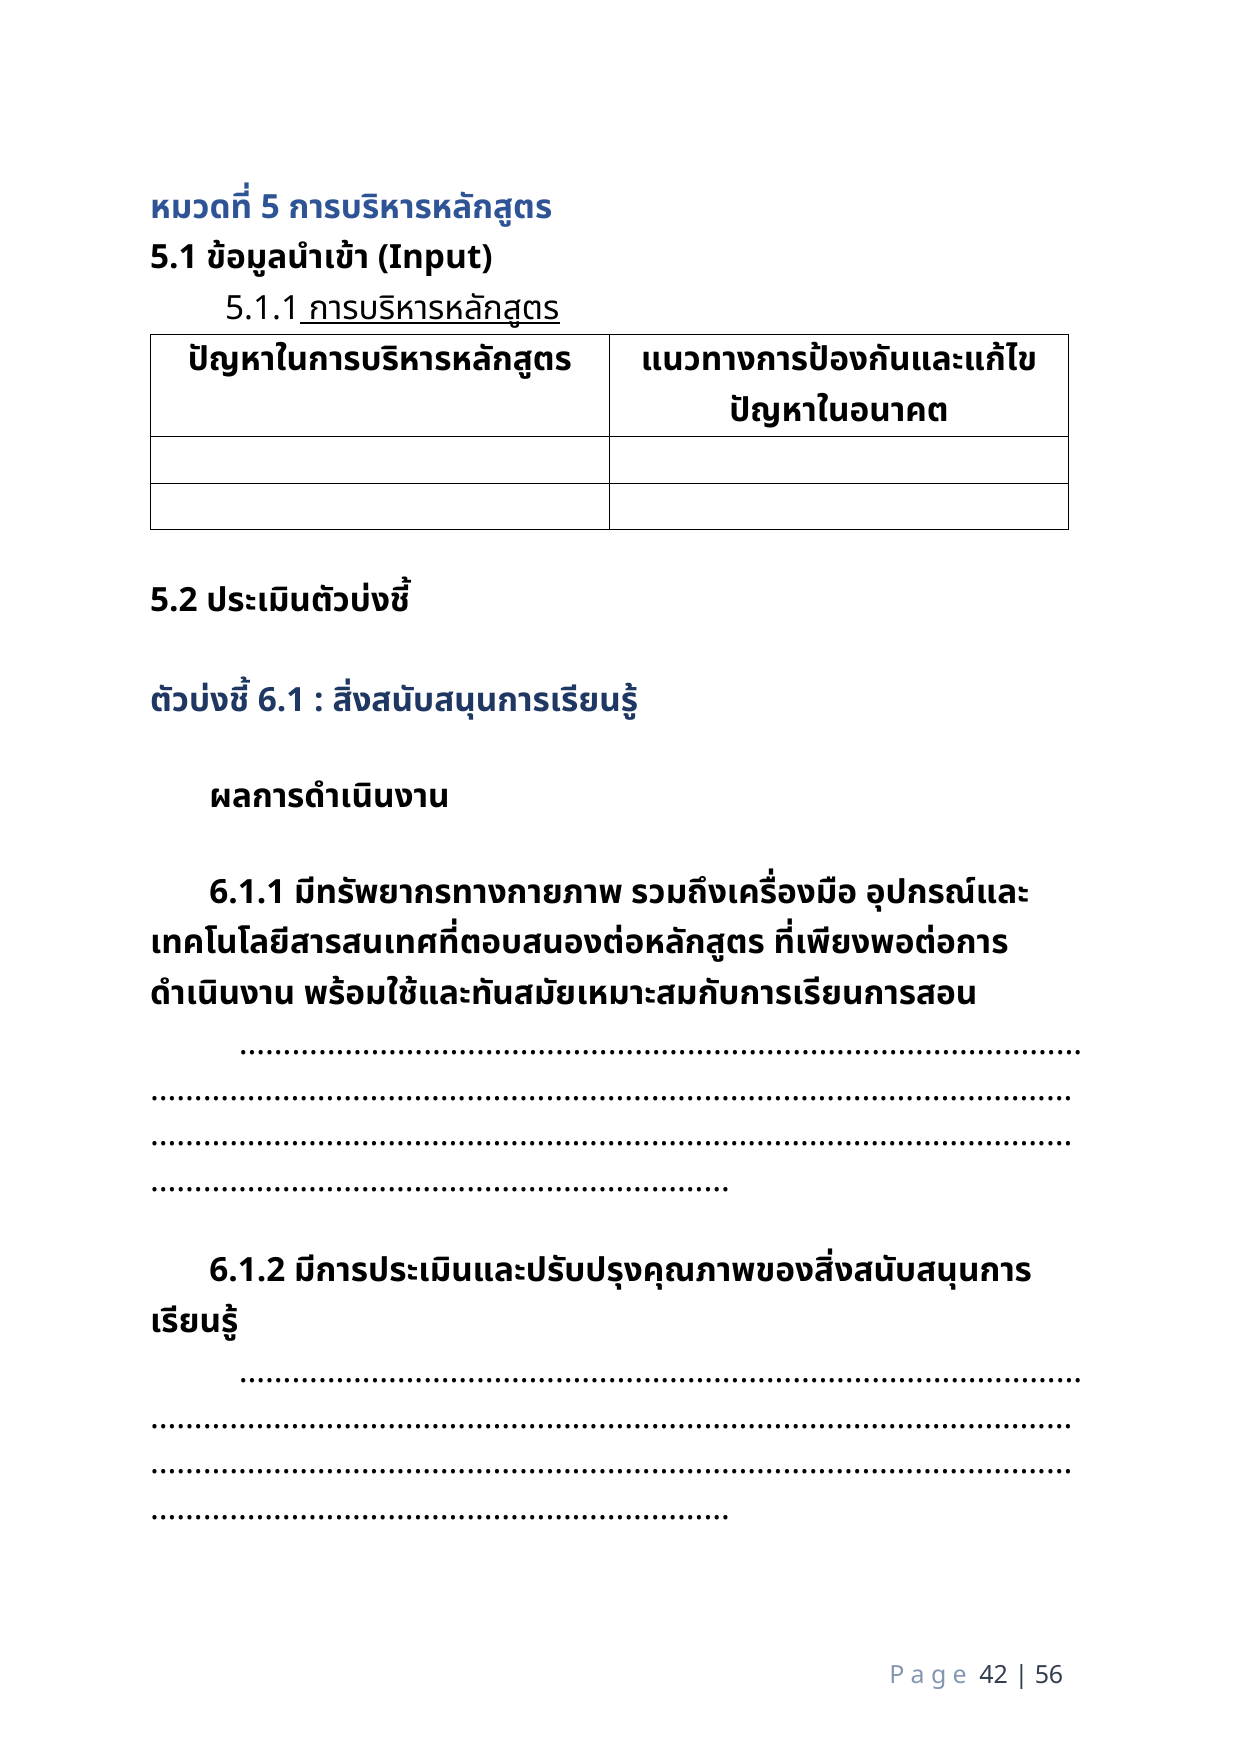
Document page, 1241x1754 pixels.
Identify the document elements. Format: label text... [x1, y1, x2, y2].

text ………………………………………………………………………………………………………………………………………………………………………………………………………………………………………………………………………………………………………………………………………… [150, 1347, 1090, 1529]
table_cell [610, 484, 1068, 529]
table_header แนวทางการป้องกันและแก้ไขปัญหาในอนาคต [610, 335, 1068, 436]
text 6.1.2 มีการประเมินและปรับปรุงคุณภาพของสิ่งสนับสนุนการเรียนรู้ [150, 1246, 1090, 1347]
subtitle ตัวบ่งชี้ 6.1 : สิ่งสนับสนุนการเรียนรู้ [150, 676, 1090, 726]
table_cell [610, 437, 1068, 483]
text 5.2 ประเมินตัวบ่งชี้ [150, 576, 1090, 626]
table_cell [151, 437, 609, 483]
text 5.1 ข้อมูลนำเข้า (Input) [150, 233, 1090, 284]
subtitle หมวดที่ 5 การบริหารหลักสูตร [150, 182, 1090, 233]
text 5.1.1 การบริหารหลักสูตร [225, 284, 1090, 334]
text ผลการดำเนินงาน [150, 772, 1090, 822]
table_header ปัญหาในการบริหารหลักสูตร [151, 335, 609, 436]
table_cell [151, 484, 609, 529]
text 6.1.1 มีทรัพยากรทางกายภาพ รวมถึงเครื่องมือ อุปกรณ์และเทคโนโลยีสารสนเทศที่ตอบสนองต่อหลักสูตร ที่เพียงพอต่อการดำเนินงาน พร้อมใช้และทันสมัยเหมาะสมกับการเรียนการสอน [150, 868, 1090, 1019]
text ………………………………………………………………………………………………………………………………………………………………………………………………………………………………………………………………………………………………………………………………………… [150, 1019, 1090, 1201]
